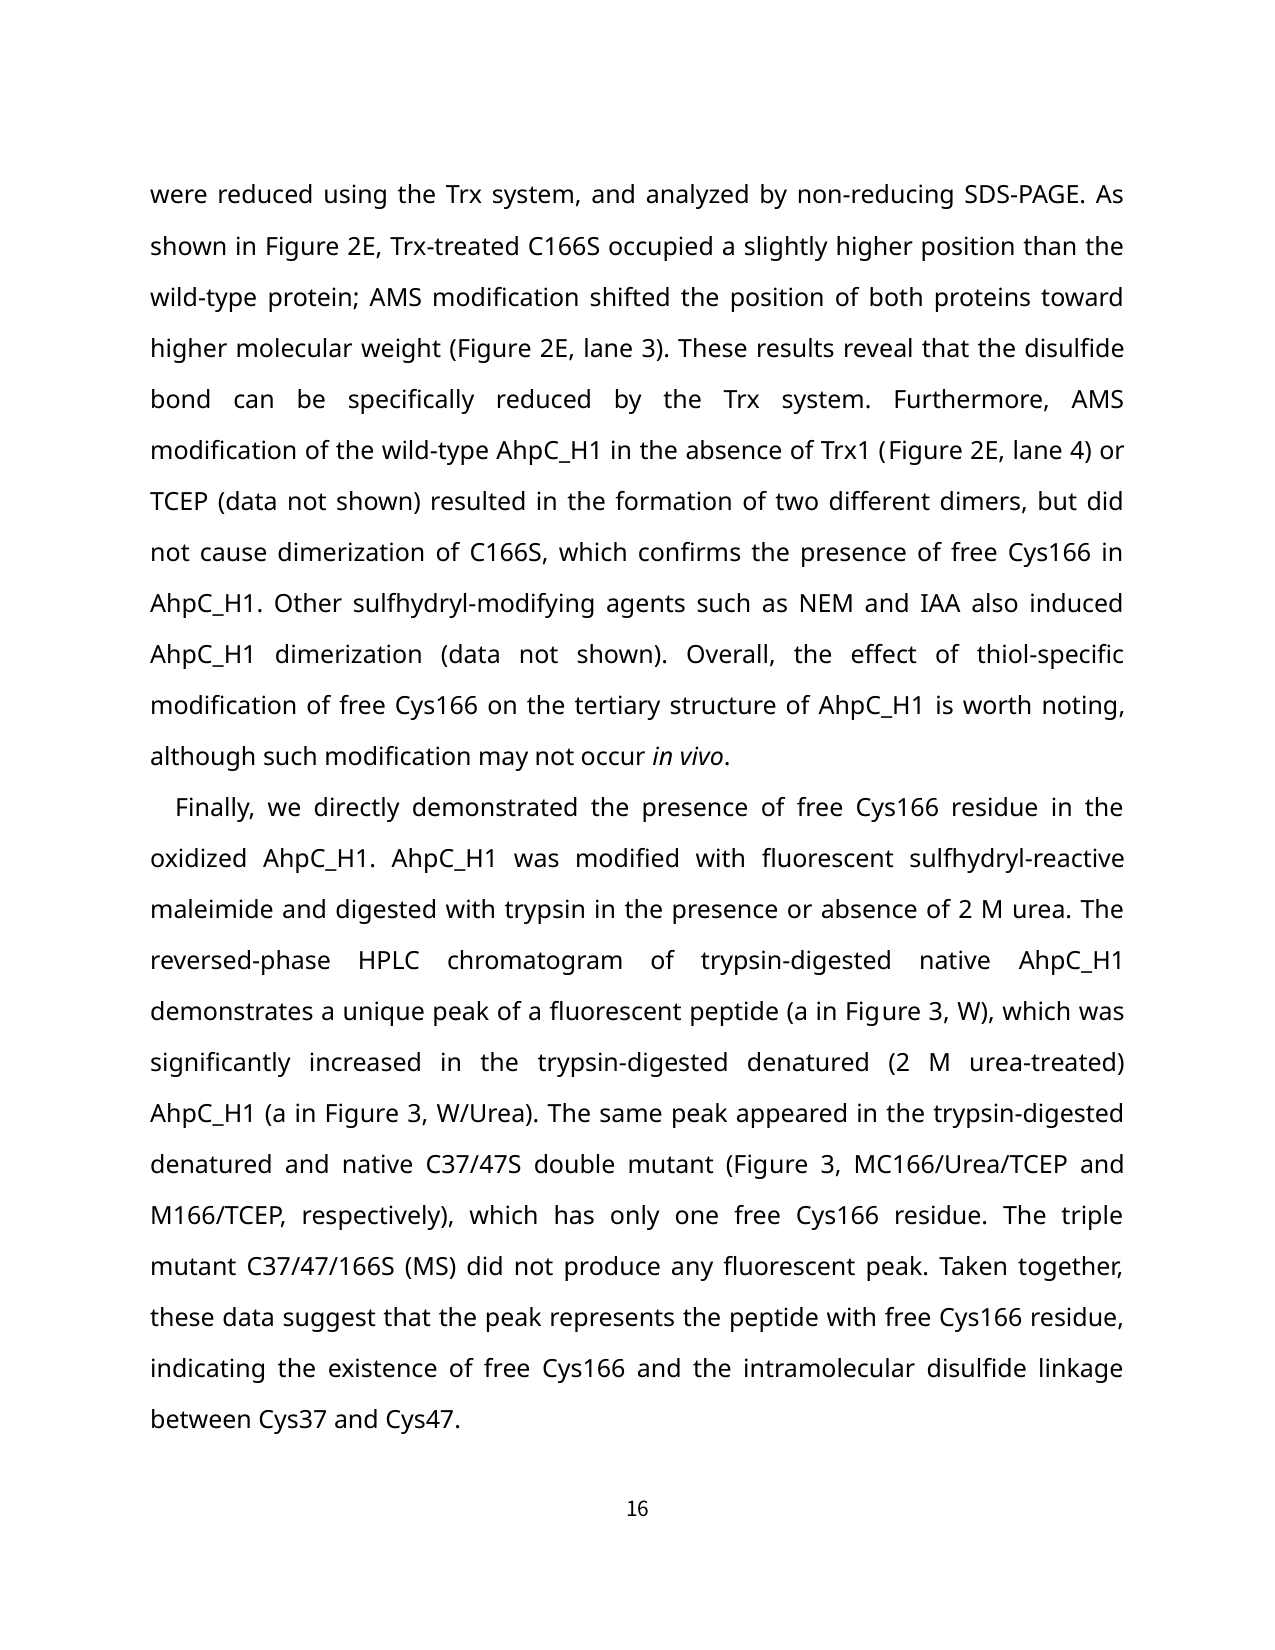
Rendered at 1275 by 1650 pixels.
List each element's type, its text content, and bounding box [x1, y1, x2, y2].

text Finally, we directly demonstrated the presence of free Cys166 residue in the oxidized AhpC_H1. AhpC_H1 was modified with fluorescent sulfhydryl-reactive maleimide and digested with trypsin in the presence or absence of 2 M urea. The reversed-phase HPLC chromatogram of trypsin-digested native AhpC_H1 demonstrates a unique peak of a fluorescent peptide (a in Figure 3, W), which was significantly increased in the trypsin-digested denatured (2 M urea-treated) AhpC_H1 (a in Figure 3, W/Urea). The same peak appeared in the trypsin-digested denatured and native C37/47S double mutant (Figure 3, MC166/Urea/TCEP and M166/TCEP, respectively), which has only one free Cys166 residue. The triple mutant C37/47/166S (MS) did not produce any fluorescent peak. Taken together, these data suggest that the peak represents the peptide with free Cys166 residue, indicating the existence of free Cys166 and the intramolecular disulfide linkage between Cys37 and Cys47. [150, 790, 1125, 1436]
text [150, 177, 1125, 773]
